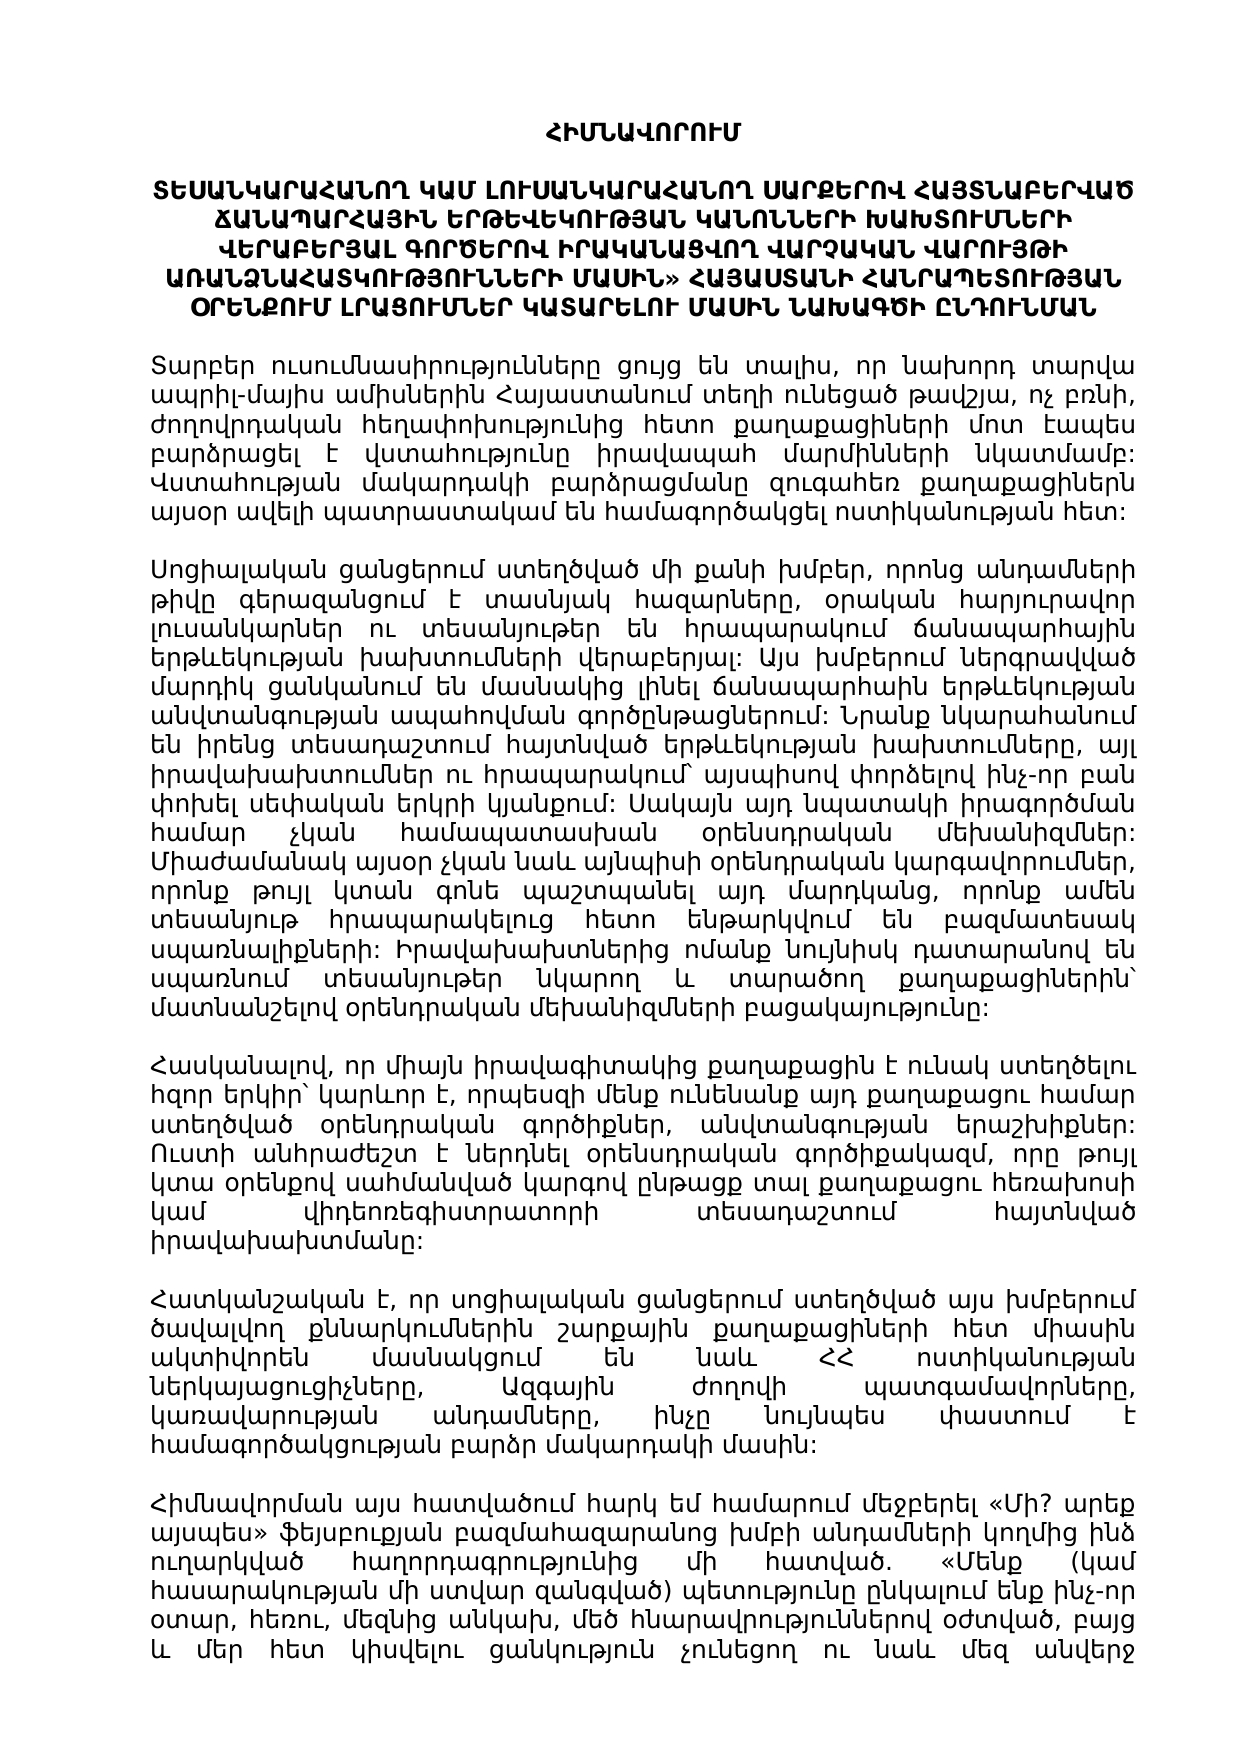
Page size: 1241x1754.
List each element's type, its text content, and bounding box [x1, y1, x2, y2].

text Սոցիալական ցանցերում ստեղծված մի քանի խմբեր, որոնց անդամների թիվը գերազանցում է տասնյակ հազարները, օրական հարյուրավոր լուսանկարներ ու տեսանյութեր են հրապարակում ճանապարհային երթևեկության խախտումների վերաբերյալ: Այս խմբերում ներգրավված մարդիկ ցանկանում են մասնակից լինել ճանապարհաին երթևեկության անվտանգության ապահովման գործընթացներում: Նրանք նկարահանում են իրենց տեսադաշտում հայտնված երթևեկության խախտումները, այլ իրավախախտումներ ու հրապարակում՝ այսպիսով փորձելով ինչ-որ բան փոխել սեփական երկրի կյանքում: Սակայն այդ նպատակի իրագործման համար չկան համապատասխան օրենսդրական մեխանիզմներ: Միաժամանակ այսօր չկան նաև այնպիսի օրենդրական կարգավորումներ, որոնք թույլ կտան գոնե պաշտպանել այդ մարդկանց, որոնք ամեն տեսանյութ հրապարակելուց հետո ենթարկվում են բազմատեսակ սպառնալիքների: Իրավախախտներից ոմանք նույնիսկ դատարանով են սպառնում տեսանյութեր նկարող և տարածող քաղաքացիներին՝ մատնանշելով օրենդրական մեխանիզմների բացակայությունը: [150, 556, 1137, 1022]
text Հասկանալով, որ միայն իրավագիտակից քաղաքացին է ունակ ստեղծելու հզոր երկիր՝ կարևոր է, որպեսզի մենք ունենանք այդ քաղաքացու համար ստեղծված օրենդրական գործիքներ, անվտանգության երաշխիքներ: Ուստի անհրաժեշտ է ներդնել օրենսդրական գործիքակազմ, որը թույլ կտա օրենքով սահմանված կարգով ընթացք տալ քաղաքացու հեռախոսի կամ վիդեոռեգիստրատորի տեսադաշտում հայտնված իրավախախտմանը: [150, 1051, 1137, 1256]
text Հատկանշական է, որ սոցիալական ցանցերում ստեղծված այս խմբերում ծավալվող քննարկումներին շարքային քաղաքացիների հետ միասին ակտիվորեն մասնակցում են նաև ՀՀ ոստիկանության ներկայացուցիչները, Ազգային ժողովի պատգամավորները, կառավարության անդամները, ինչը նույնպես փաստում է համագործակցության բարձր մակարդակի մասին: [150, 1285, 1137, 1460]
text ՏԵՍԱՆԿԱՐԱՀԱՆՈՂ ԿԱՄ ԼՈՒՍԱՆԿԱՐԱՀԱՆՈՂ ՍԱՐՔԵՐՈՎ ՀԱՅՏՆԱԲԵՐՎԱԾ ՃԱՆԱՊԱՐՀԱՅԻՆ ԵՐԹԵՎԵԿՈՒԹՅԱՆ ԿԱՆՈՆՆԵՐԻ ԽԱԽՏՈՒՄՆԵՐԻ ՎԵՐԱԲԵՐՅԱԼ ԳՈՐԾԵՐՈՎ ԻՐԱԿԱՆԱՑՎՈՂ ՎԱՐՉԱԿԱՆ ՎԱՐՈՒՅԹԻ ԱՌԱՆՁՆԱՀԱՏԿՈՒԹՅՈՒՆՆԵՐԻ ՄԱՍԻՆ» ՀԱՅԱՍՏԱՆԻ ՀԱՆՐԱՊԵՏՈՒԹՅԱՆ ՕՐԵՆՔՈՒՄ ԼՐԱՑՈՒՄՆԵՐ ԿԱՏԱՐԵԼՈՒ ՄԱՍԻՆ ՆԱԽԱԳԾԻ ԸՆԴՈՒՆՄԱՆ [150, 176, 1137, 322]
text Տարբեր ուսումնասիրությունները ցույց են տալիս, որ նախորդ տարվա ապրիլ-մայիս ամիսներին Հայաստանում տեղի ունեցած թավշյա, ոչ բռնի, ժողովրդական հեղափոխությունից հետո քաղաքացիների մոտ էապես բարձրացել է վստահությունը իրավապահ մարմինների նկատմամբ: Վստահության մակարդակի բարձրացմանը զուգահեռ քաղաքացիներն այսօր ավելի պատրաստակամ են համագործակցել ոստիկանության հետ: [150, 351, 1137, 526]
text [150, 1489, 1137, 1664]
text ՀԻՄՆԱՎՈՐՈՒՄ [150, 118, 1137, 147]
